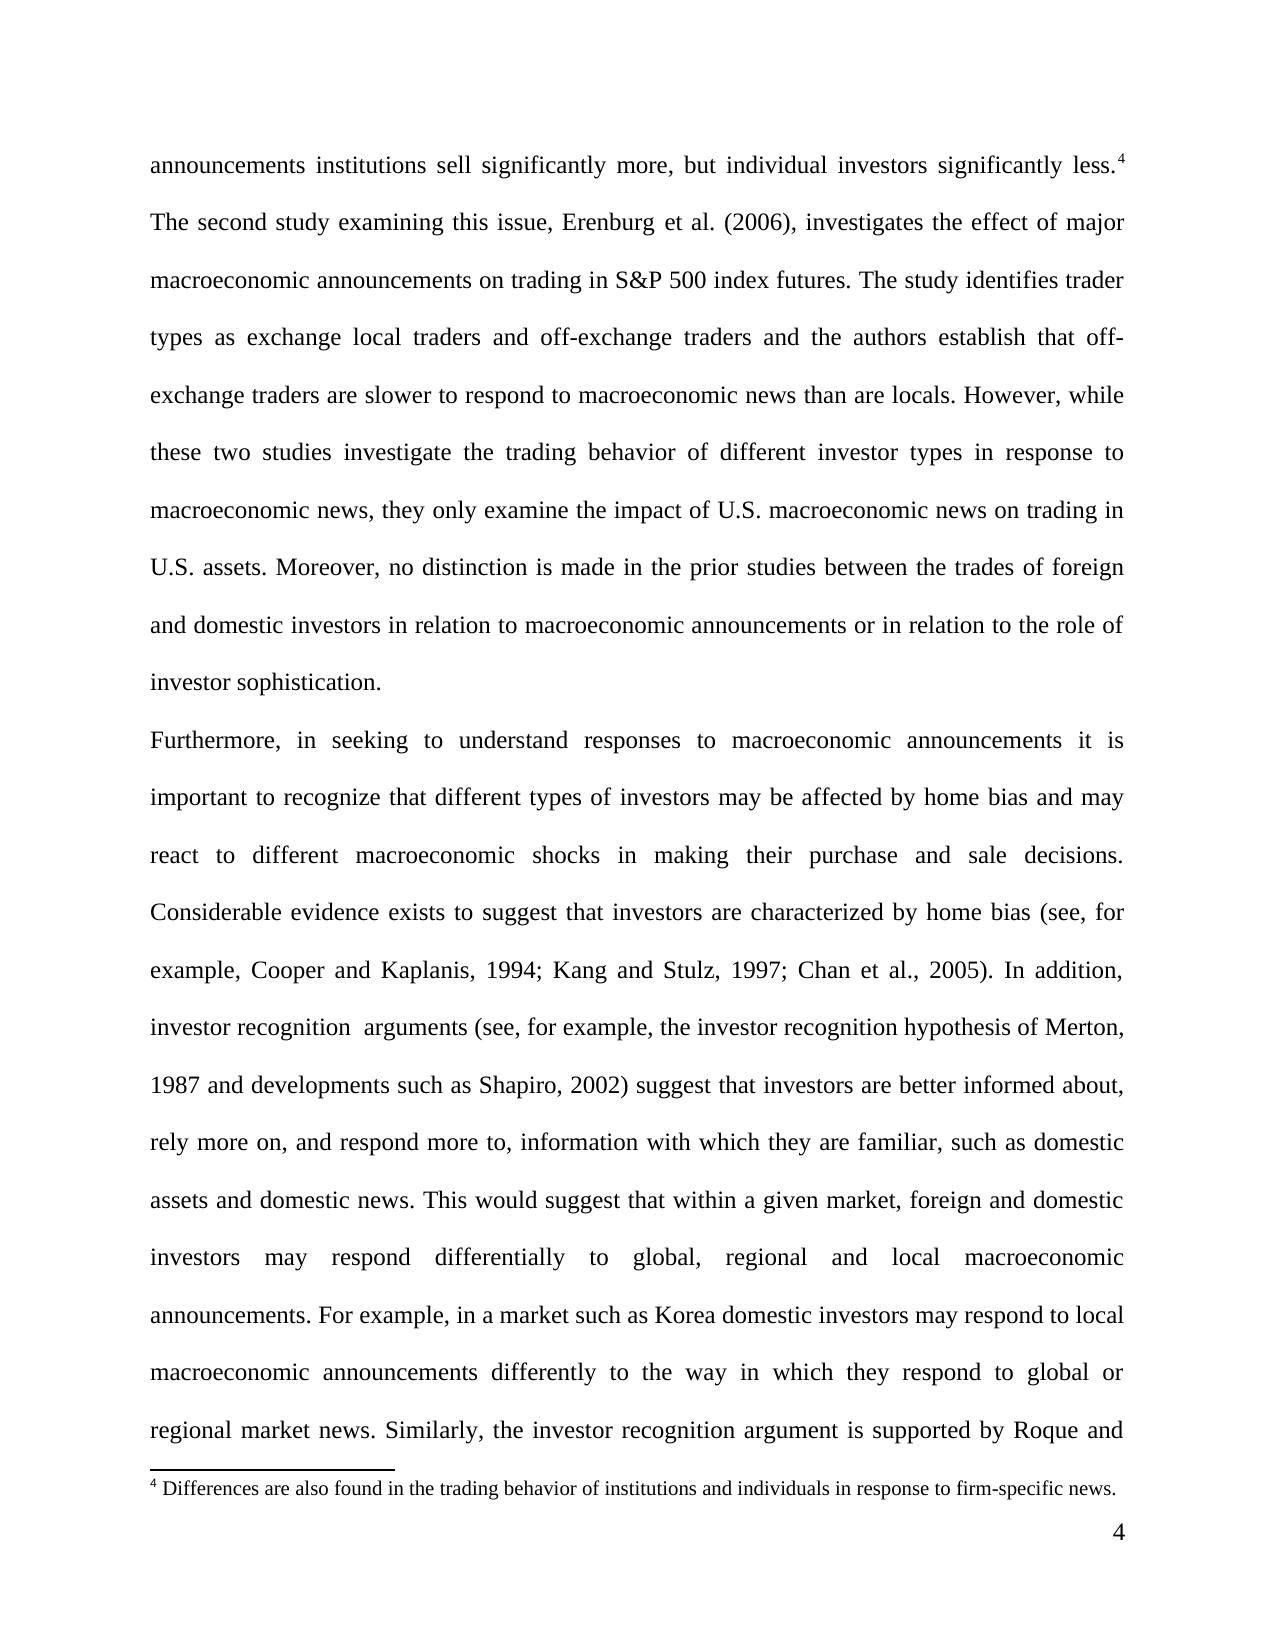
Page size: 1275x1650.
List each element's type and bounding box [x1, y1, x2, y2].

text [150, 725, 1125, 1444]
text [150, 150, 1125, 696]
